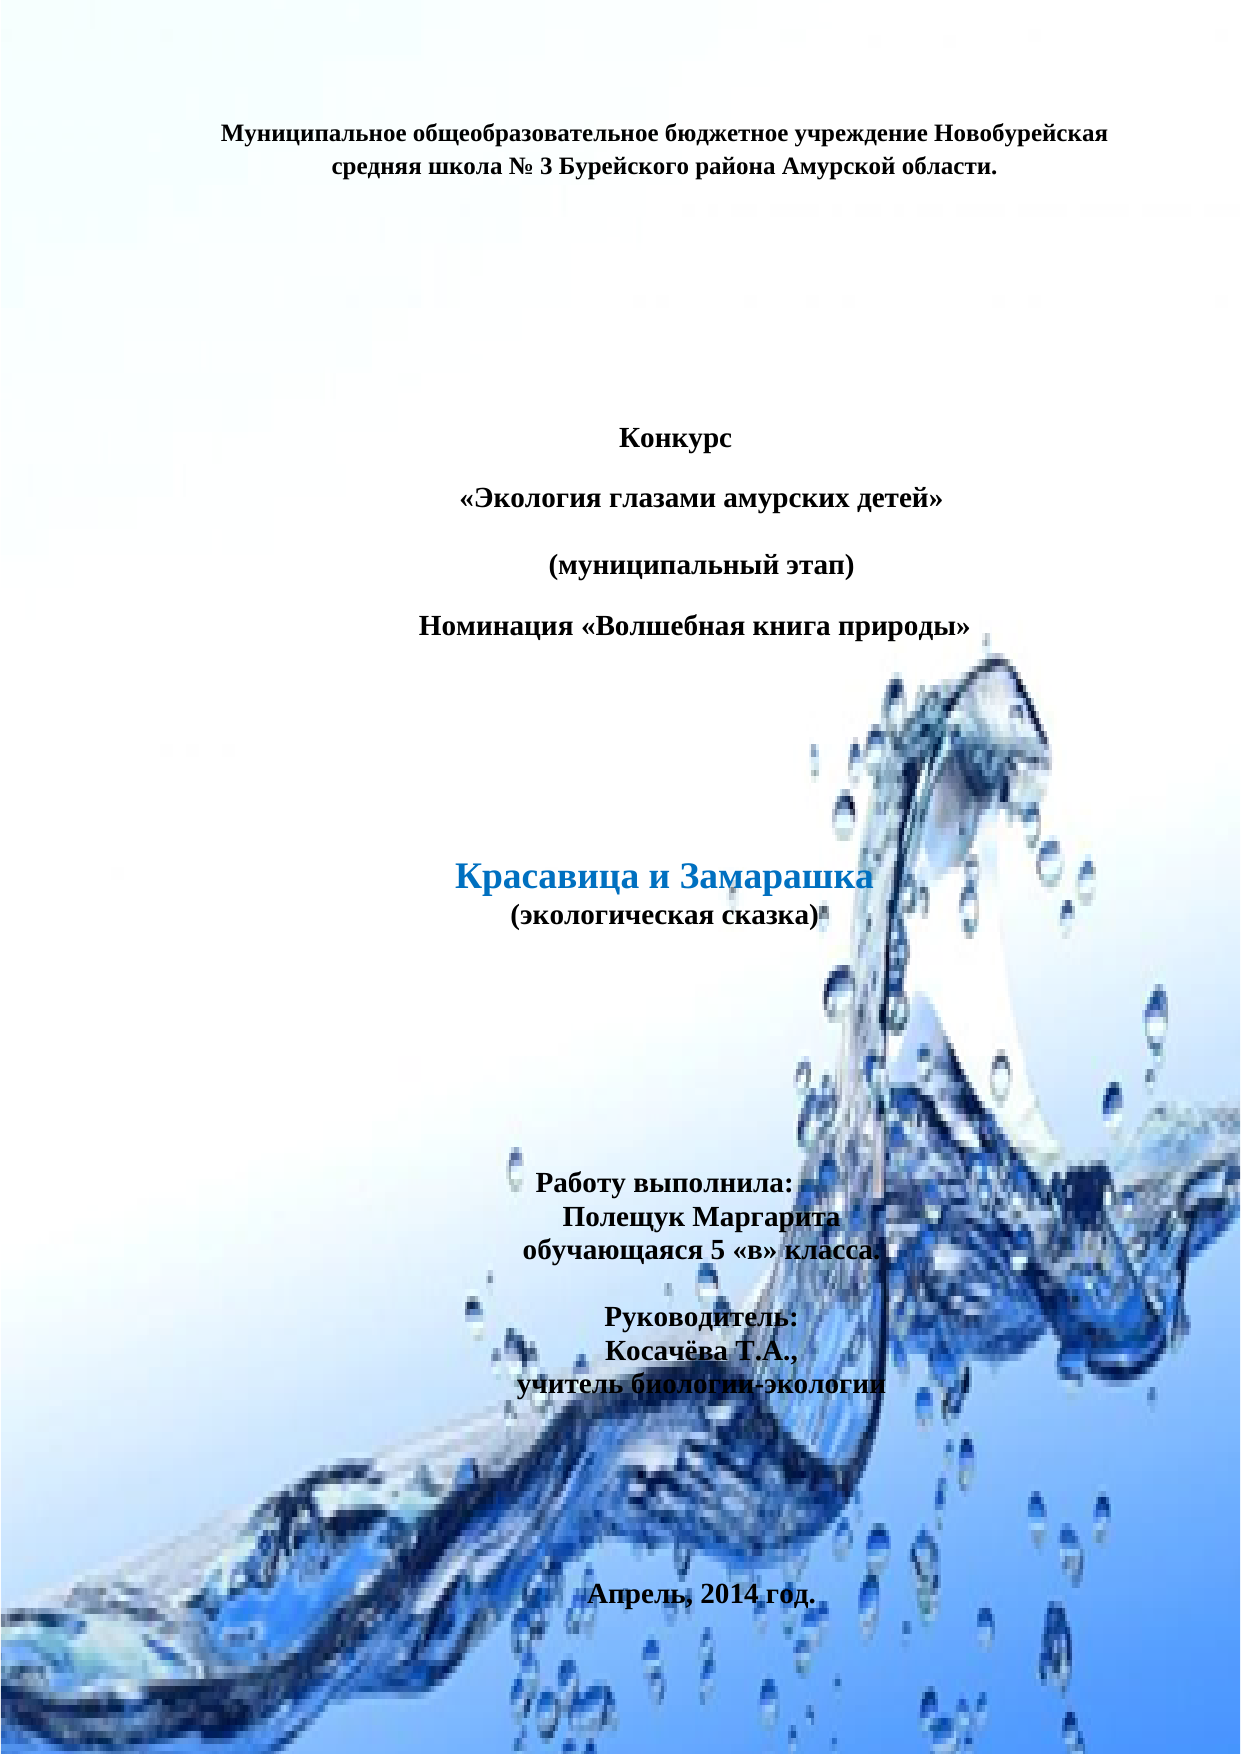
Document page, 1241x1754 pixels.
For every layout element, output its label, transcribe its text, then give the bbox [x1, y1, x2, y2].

text Муниципальное общеобразовательное бюджетное учреждение Новобурейская средняя школа № 3 Бурейского района Амурской области. [177, 118, 1152, 180]
text (экологическая сказка) [177, 897, 1152, 930]
picture [0, 0, 1241, 1754]
text Полещук Маргарита [177, 1199, 1152, 1232]
text Конкурс [177, 420, 1152, 454]
text (муниципальный этап) [177, 547, 1152, 580]
text Косачёва Т.А., [177, 1333, 1152, 1366]
text Работу выполнила: [177, 1165, 1152, 1199]
text Апрель, 2014 год. [177, 1576, 1152, 1609]
text обучающаяся 5 «в» класса. [177, 1232, 1152, 1266]
text учитель биологии-экологии [177, 1366, 1152, 1400]
text Номинация «Волшебная книга природы» [177, 608, 1152, 642]
text Руководитель: [177, 1299, 1152, 1333]
text «Экология глазами амурских детей» [177, 480, 1152, 513]
text Красавица и Замарашка [177, 854, 1152, 897]
